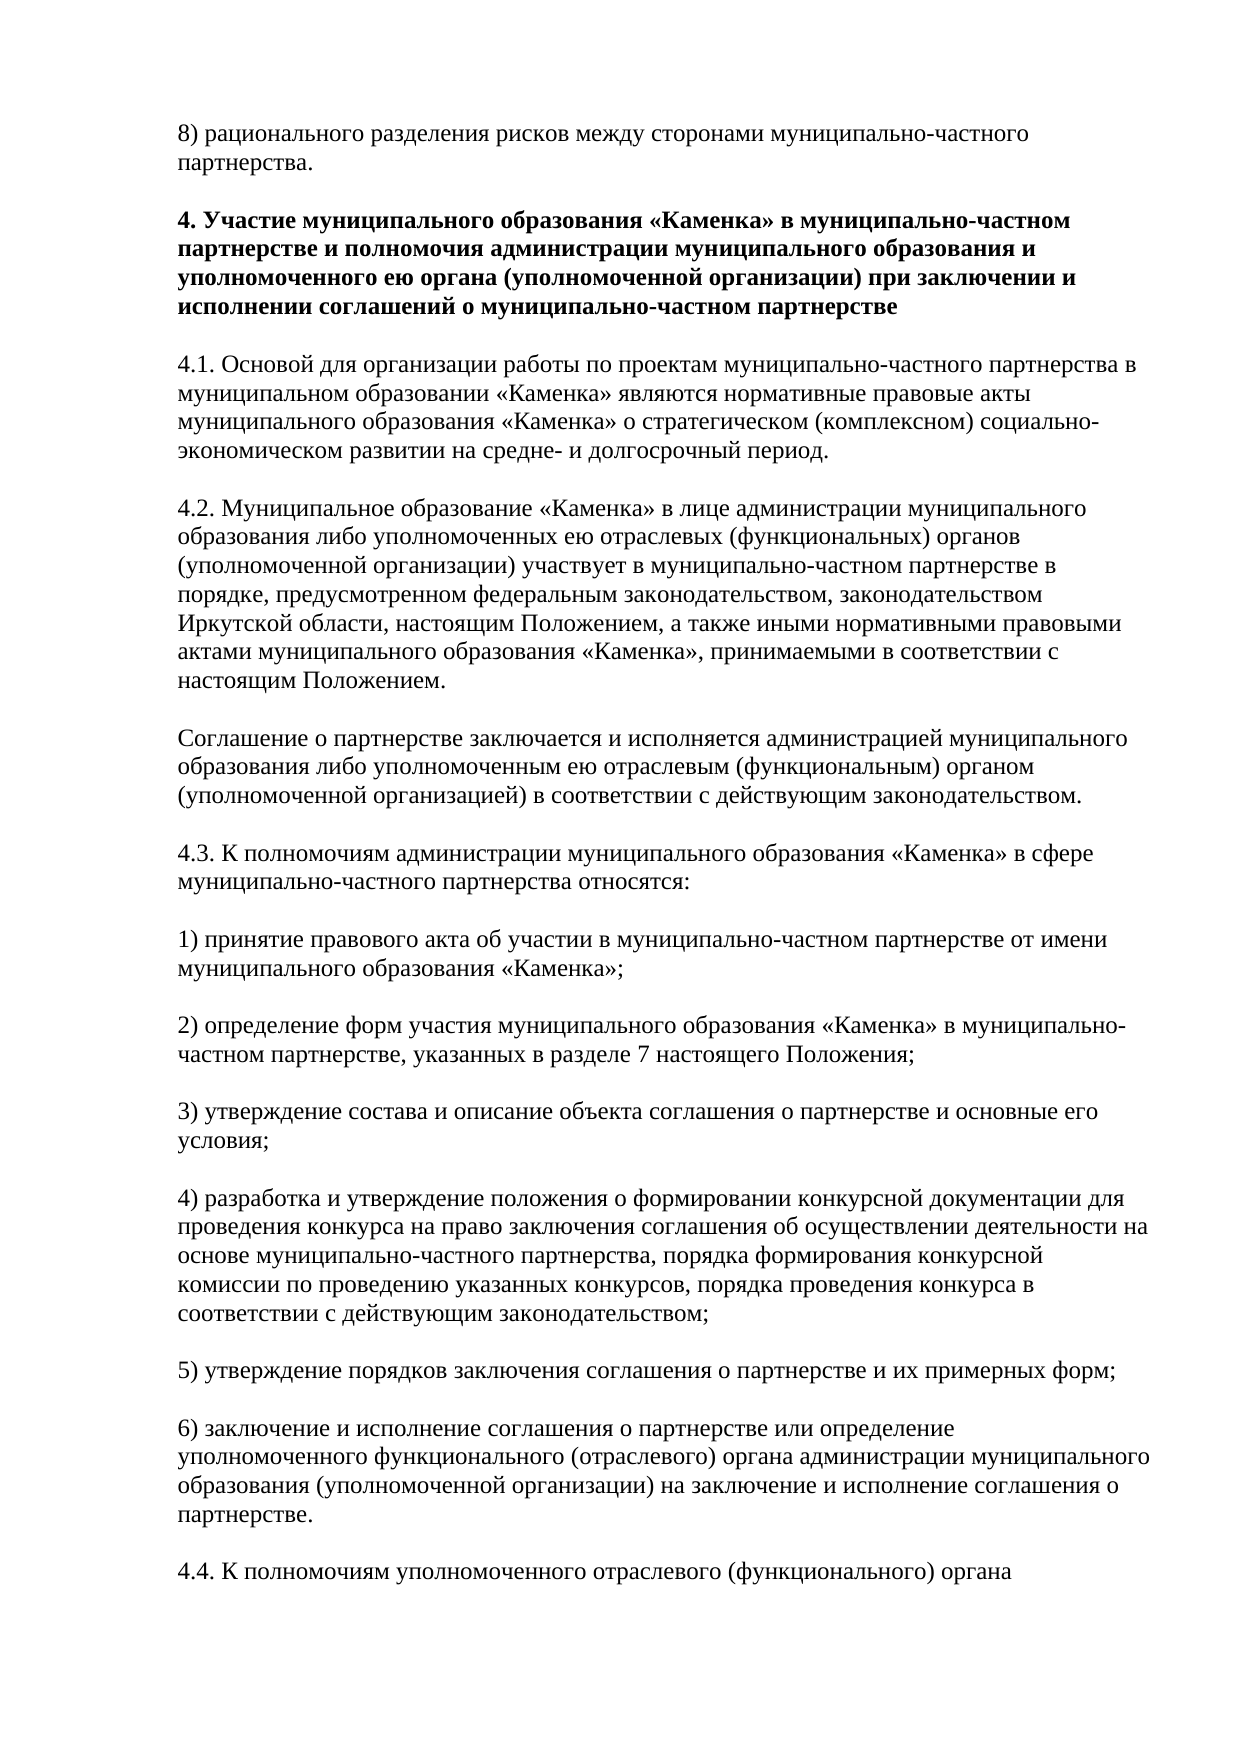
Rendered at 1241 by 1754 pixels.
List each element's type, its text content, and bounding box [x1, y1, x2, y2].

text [177, 118, 1152, 176]
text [177, 349, 1152, 1585]
text 4. Участие муниципального образования «Каменка» в муниципально-частном партнерстве и полномочия администрации муниципального образования и уполномоченного ею органа (уполномоченной организации) при заключении и исполнении соглашений о муниципально-частном партнерстве [177, 205, 1152, 320]
